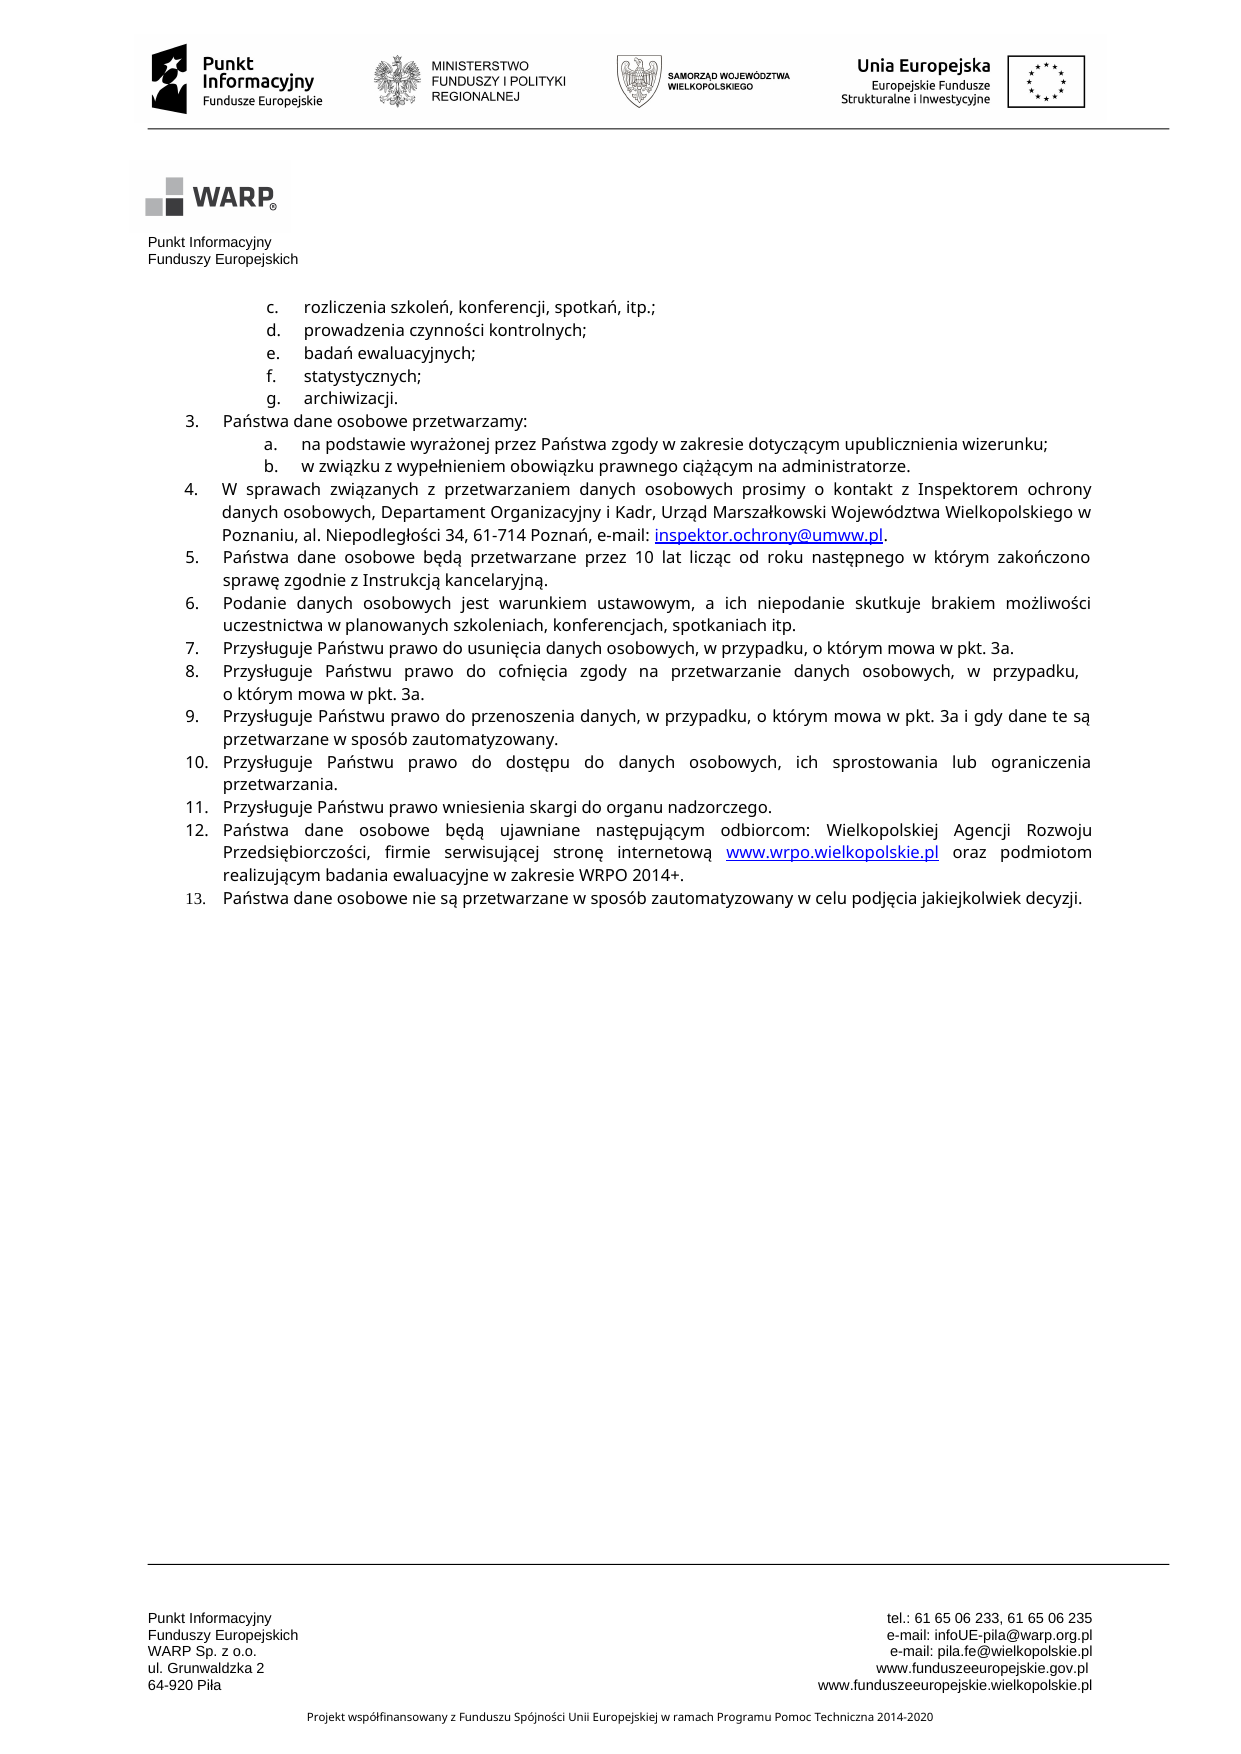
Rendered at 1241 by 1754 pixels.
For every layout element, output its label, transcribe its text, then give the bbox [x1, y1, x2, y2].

list Państwa dane osobowe nie są przetwarzane w sposób zautomatyzowany w celu podjęcia jakiejkolwiek decyzji. [185, 886, 1092, 909]
list Państwa dane osobowe będą ujawniane następującym odbiorcom: Wielkopolskiej Agencji Rozwoju Przedsiębiorczości, firmie serwisującej stronę internetową www.wrpo.wielkopolskie.pl oraz podmiotom realizującym badania ewaluacyjne w zakresie WRPO 2014+. [185, 818, 1092, 886]
list w związku z wypełnieniem obowiązku prawnego ciążącym na administratorze. [264, 455, 1092, 478]
list na podstawie wyrażonej przez Państwa zgody w zakresie dotyczącym upublicznienia wizerunku; [264, 432, 1092, 455]
list statystycznych; [266, 364, 1092, 387]
list badań ewaluacyjnych; [266, 341, 1092, 364]
picture [133, 34, 1107, 123]
list Przysługuje Państwu prawo do cofnięcia zgody na przetwarzanie danych osobowych, w przypadku, o którym mowa w pkt. 3a. [185, 659, 1092, 705]
list rozliczenia szkoleń, konferencji, spotkań, itp.; [266, 296, 1092, 319]
list Przysługuje Państwu prawo do dostępu do danych osobowych, ich sprostowania lub ograniczenia przetwarzania. [185, 750, 1092, 796]
picture [128, 160, 291, 233]
list Państwa dane osobowe przetwarzamy: [185, 409, 1092, 432]
list Państwa dane osobowe będą przetwarzane przez 10 lat licząc od roku następnego w którym zakończono sprawę zgodnie z Instrukcją kancelaryjną. [185, 546, 1092, 591]
list Przysługuje Państwu prawo wniesienia skargi do organu nadzorczego. [185, 796, 1092, 818]
list prowadzenia czynności kontrolnych; [266, 319, 1092, 341]
list Przysługuje Państwu prawo do usunięcia danych osobowych, w przypadku, o którym mowa w pkt. 3a. [185, 637, 1092, 659]
list Przysługuje Państwu prawo do przenoszenia danych, w przypadku, o którym mowa w pkt. 3a i gdy dane te są przetwarzane w sposób zautomatyzowany. [185, 705, 1092, 750]
list Podanie danych osobowych jest warunkiem ustawowym, a ich niepodanie skutkuje brakiem możliwości uczestnictwa w planowanych szkoleniach, konferencjach, spotkaniach itp. [185, 591, 1092, 637]
list W sprawach związanych z przetwarzaniem danych osobowych prosimy o kontakt z Inspektorem ochrony danych osobowych, Departament Organizacyjny i Kadr, Urząd Marszałkowski Województwa Wielkopolskiego w Poznaniu, al. Niepodległości 34, 61-714 Poznań, e-mail: inspektor.ochrony@umww.pl. [184, 478, 1092, 546]
list archiwizacji. [266, 387, 1092, 409]
